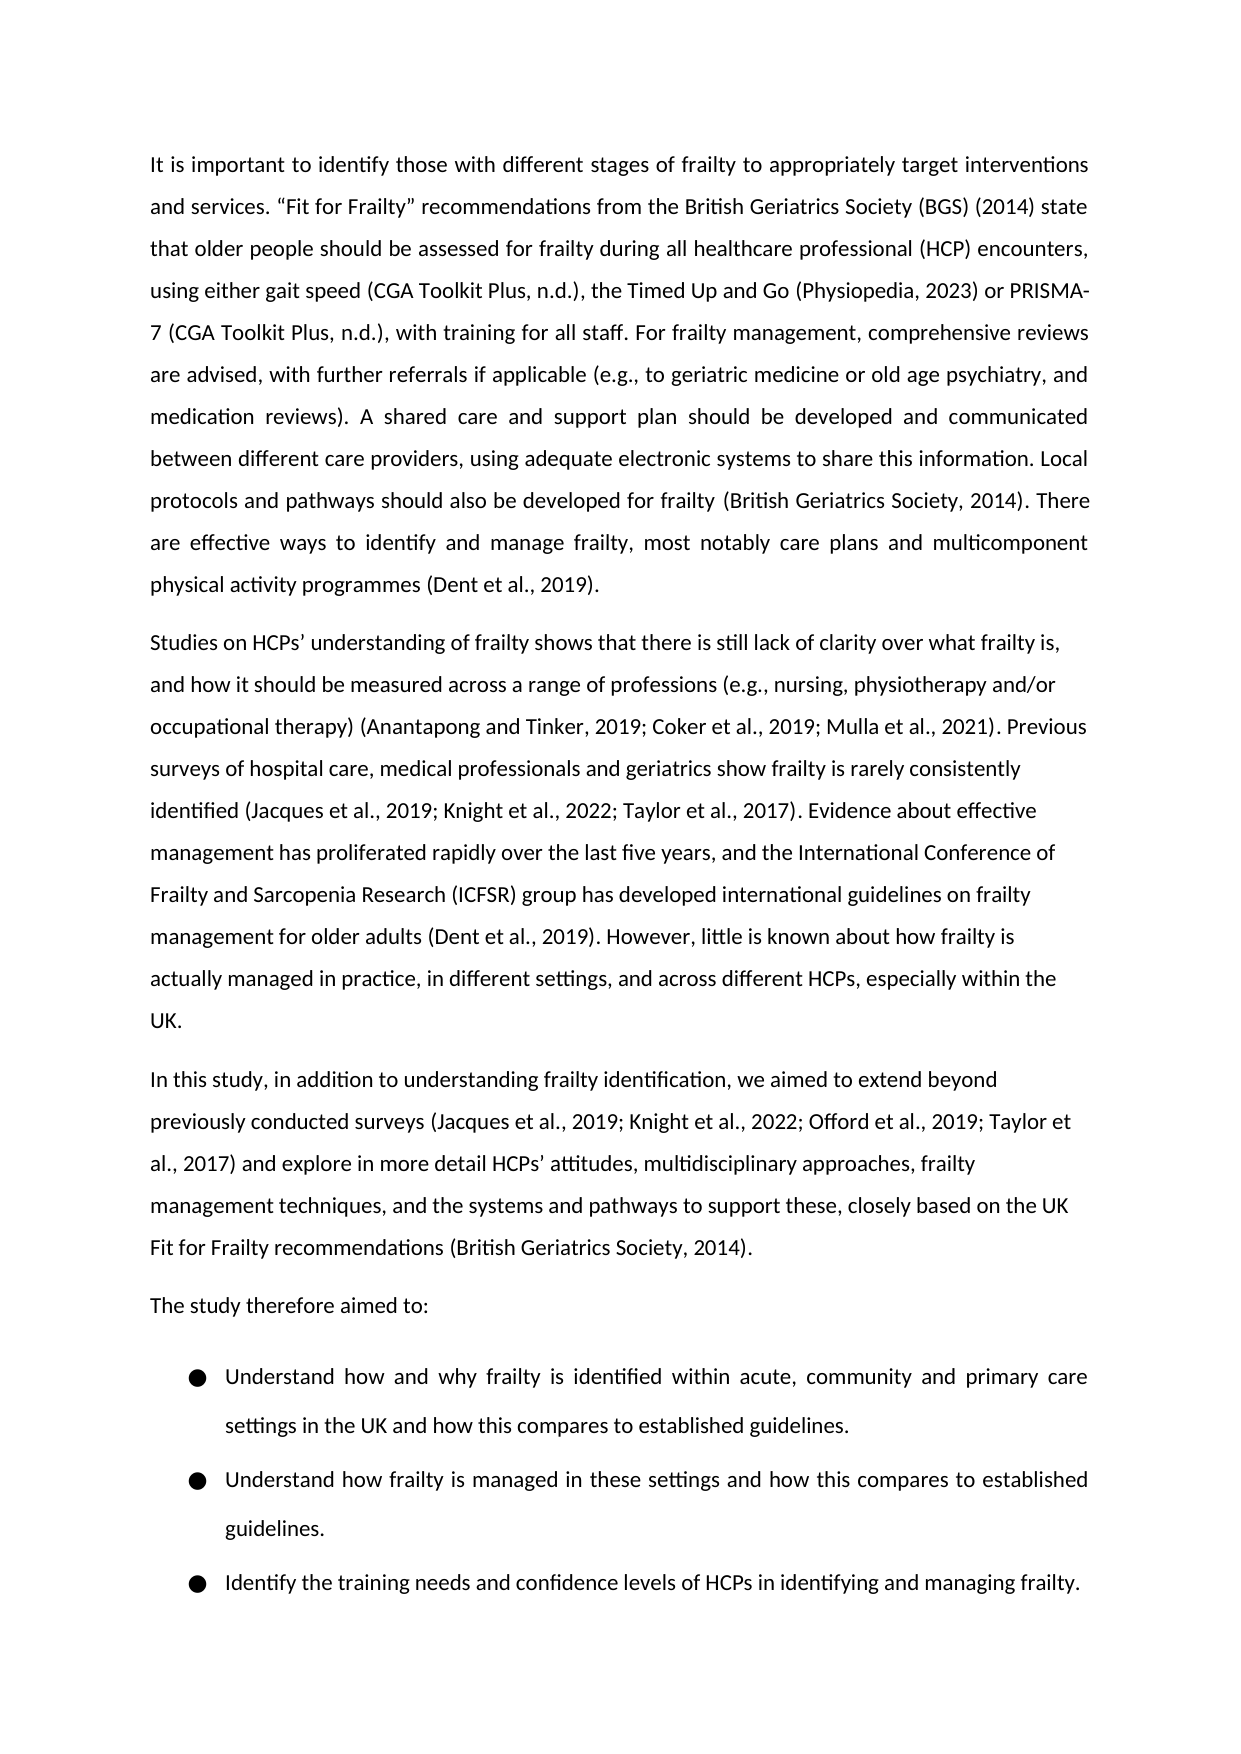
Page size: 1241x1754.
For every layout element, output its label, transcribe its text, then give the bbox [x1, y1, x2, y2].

text The study therefore aimed to: [150, 1291, 1090, 1319]
list Identify the training needs and confidence levels of HCPs in identifying and managing frailty. [187, 1556, 1090, 1603]
list Understand how and why frailty is identified within acute, community and primary care settings in the UK and how this compares to established guidelines. [187, 1350, 1090, 1439]
text In this study, in addition to understanding frailty identification, we aimed to extend beyond previously conducted surveys (Jacques et al., 2019; Knight et al., 2022; Offord et al., 2019; Taylor et al., 2017) and explore in more detail HCPs’ attitudes, multidisciplinary approaches, frailty management techniques, and the systems and pathways to support these, closely based on the UK Fit for Frailty recommendations (British Geriatrics Society, 2014). [150, 1065, 1090, 1261]
text It is important to identify those with different stages of frailty to appropriately target interventions and services. “Fit for Frailty” recommendations from the British Geriatrics Society (BGS) (2014) state that older people should be assessed for frailty during all healthcare professional (HCP) encounters, using either gait speed (CGA Toolkit Plus, n.d.), the Timed Up and Go (Physiopedia, 2023) or PRISMA-7 (CGA Toolkit Plus, n.d.), with training for all staff. For frailty management, comprehensive reviews are advised, with further referrals if applicable (e.g., to geriatric medicine or old age psychiatry, and medication reviews). A shared care and support plan should be developed and communicated between different care providers, using adequate electronic systems to share this information. Local protocols and pathways should also be developed for frailty (British Geriatrics Society, 2014). There are effective ways to identify and manage frailty, most notably care plans and multicomponent physical activity programmes (Dent et al., 2019). [150, 150, 1090, 598]
text Studies on HCPs’ understanding of frailty shows that there is still lack of clarity over what frailty is, and how it should be measured across a range of professions (e.g., nursing, physiotherapy and/or occupational therapy) (Anantapong and Tinker, 2019; Coker et al., 2019; Mulla et al., 2021). Previous surveys of hospital care, medical professionals and geriatrics show frailty is rarely consistently identified (Jacques et al., 2019; Knight et al., 2022; Taylor et al., 2017). Evidence about effective management has proliferated rapidly over the last five years, and the International Conference of Frailty and Sarcopenia Research (ICFSR) group has developed international guidelines on frailty management for older adults (Dent et al., 2019). However, little is known about how frailty is actually managed in practice, in different settings, and across different HCPs, especially within the UK. [150, 628, 1090, 1034]
list Understand how frailty is managed in these settings and how this compares to established guidelines. [187, 1453, 1090, 1542]
